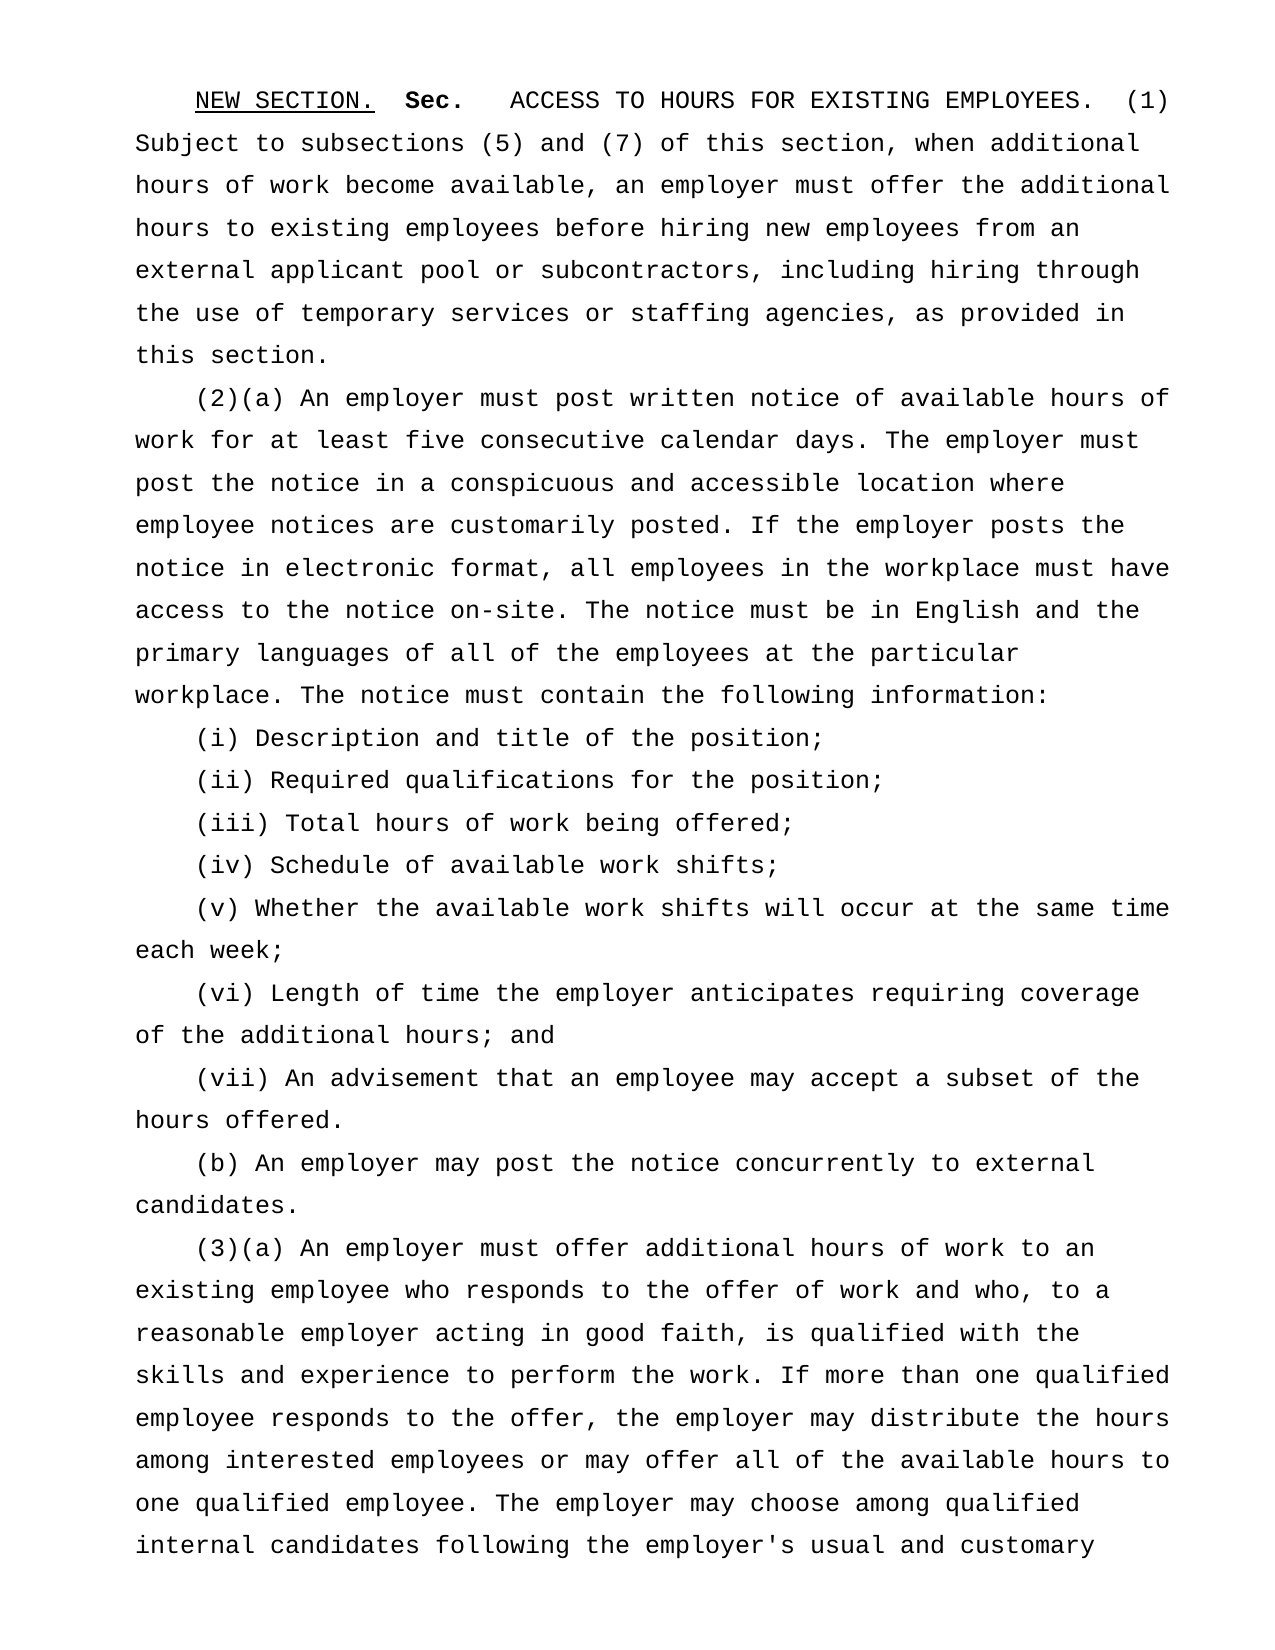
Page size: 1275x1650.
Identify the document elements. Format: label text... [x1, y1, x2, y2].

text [135, 1222, 1170, 1562]
text NEW SECTION. Sec. ACCESS TO HOURS FOR EXISTING EMPLOYEES. (1) Subject to subsections (5) and (7) of this section, when additional hours of work become available, an employer must offer the additional hours to existing employees before hiring new employees from an external applicant pool or subcontractors, including hiring through the use of temporary services or staffing agencies, as provided in this section. [135, 75, 1170, 372]
text (2)(a) An employer must post written notice of available hours of work for at least five consecutive calendar days. The employer must post the notice in a conspicuous and accessible location where employee notices are customarily posted. If the employer posts the notice in electronic format, all employees in the workplace must have access to the notice on-site. The notice must be in English and the primary languages of all of the employees at the particular workplace. The notice must contain the following information: [135, 372, 1170, 712]
text (iv) Schedule of available work shifts; [135, 840, 1170, 882]
text (b) An employer may post the notice concurrently to external candidates. [135, 1137, 1170, 1222]
text (ii) Required qualifications for the position; [135, 755, 1170, 797]
text (vi) Length of time the employer anticipates requiring coverage of the additional hours; and [135, 967, 1170, 1052]
text (i) Description and title of the position; [135, 712, 1170, 755]
text (vii) An advisement that an employee may accept a subset of the hours offered. [135, 1052, 1170, 1137]
text (iii) Total hours of work being offered; [135, 797, 1170, 840]
text (v) Whether the available work shifts will occur at the same time each week; [135, 882, 1170, 967]
